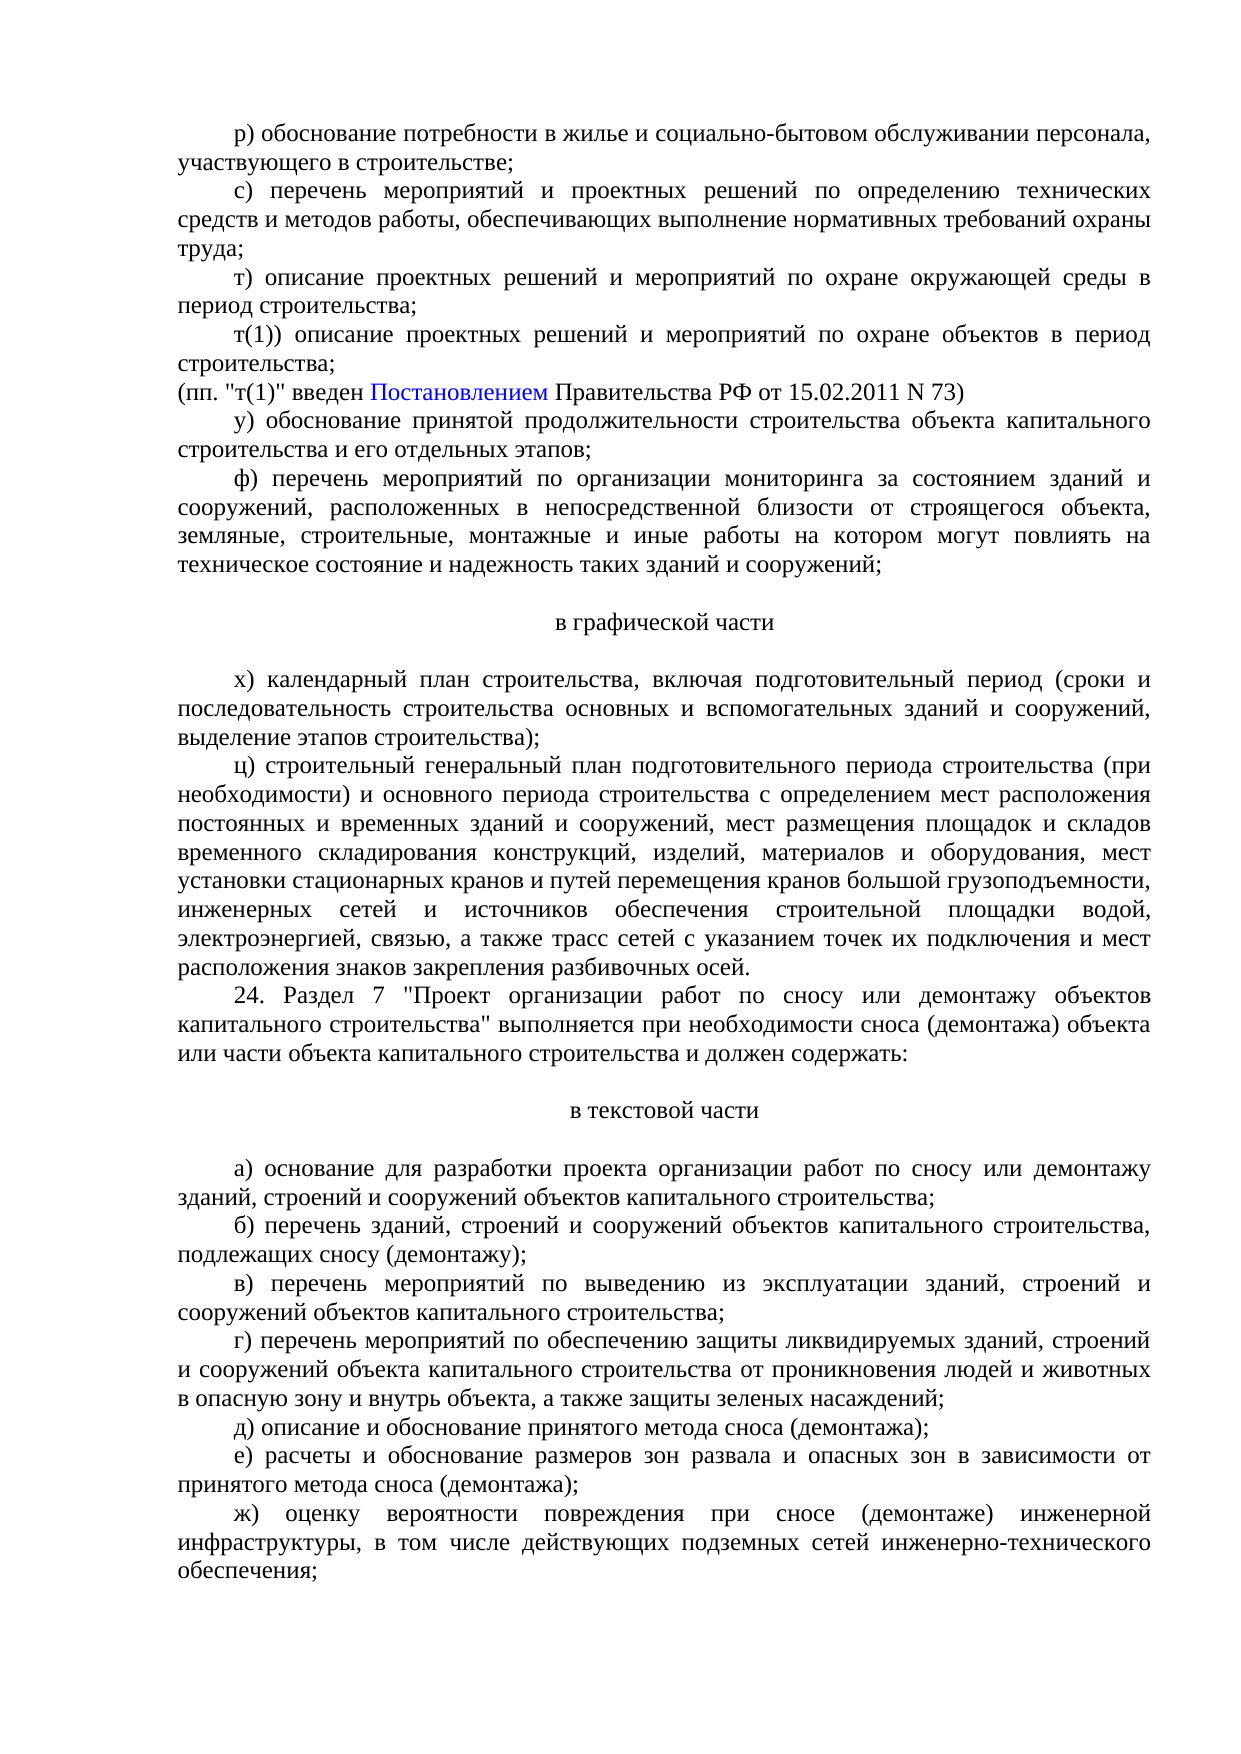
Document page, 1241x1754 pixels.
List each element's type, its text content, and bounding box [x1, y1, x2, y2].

text а) основание для разработки проекта организации работ по сносу или демонтажу зданий, строений и сооружений объектов капитального строительства; [177, 1153, 1152, 1211]
text т) описание проектных решений и мероприятий по охране окружающей среды в период строительства; [177, 262, 1152, 319]
text в) перечень мероприятий по выведению из эксплуатации зданий, строений и сооружений объектов капитального строительства; [177, 1268, 1152, 1326]
text в текстовой части [177, 1096, 1152, 1124]
text б) перечень зданий, строений и сооружений объектов капитального строительства, подлежащих сносу (демонтажу); [177, 1211, 1152, 1268]
text е) расчеты и обоснование размеров зон развала и опасных зон в зависимости от принятого метода сноса (демонтажа); [177, 1441, 1152, 1498]
text р) обоснование потребности в жилье и социально-бытовом обслуживании персонала, участвующего в строительстве; [177, 118, 1152, 176]
text (пп. "т(1)" введен Постановлением Правительства РФ от 15.02.2011 N 73) [177, 377, 1152, 406]
text х) календарный план строительства, включая подготовительный период (сроки и последовательность строительства основных и вспомогательных зданий и сооружений, выделение этапов строительства); [177, 664, 1152, 751]
text д) описание и обоснование принятого метода сноса (демонтажа); [177, 1412, 1152, 1441]
text т(1)) описание проектных решений и мероприятий по охране объектов в период строительства; [177, 319, 1152, 377]
text ц) строительный генеральный план подготовительного периода строительства (при необходимости) и основного периода строительства с определением мест расположения постоянных и временных зданий и сооружений, мест размещения площадок и складов временного складирования конструкций, изделий, материалов и оборудования, мест установки стационарных кранов и путей перемещения кранов большой грузоподъемности, инженерных сетей и источников обеспечения строительной площадки водой, электроэнергией, связью, а также трасс сетей с указанием точек их подключения и мест расположения знаков закрепления разбивочных осей. [177, 751, 1152, 981]
text ж) оценку вероятности повреждения при сносе (демонтаже) инженерной инфраструктуры, в том числе действующих подземных сетей инженерно-технического обеспечения; [177, 1498, 1152, 1584]
text 24. Раздел 7 "Проект организации работ по сносу или демонтажу объектов капитального строительства" выполняется при необходимости сноса (демонтажа) объекта или части объекта капитального строительства и должен содержать: [177, 981, 1152, 1067]
text г) перечень мероприятий по обеспечению защиты ликвидируемых зданий, строений и сооружений объекта капитального строительства от проникновения людей и животных в опасную зону и внутрь объекта, а также защиты зеленых насаждений; [177, 1326, 1152, 1412]
text с) перечень мероприятий и проектных решений по определению технических средств и методов работы, обеспечивающих выполнение нормативных требований охраны труда; [177, 176, 1152, 262]
text у) обоснование принятой продолжительности строительства объекта капитального строительства и его отдельных этапов; [177, 406, 1152, 463]
text в графической части [177, 607, 1152, 636]
text ф) перечень мероприятий по организации мониторинга за состоянием зданий и сооружений, расположенных в непосредственной близости от строящегося объекта, земляные, строительные, монтажные и иные работы на котором могут повлиять на техническое состояние и надежность таких зданий и сооружений; [177, 463, 1152, 578]
